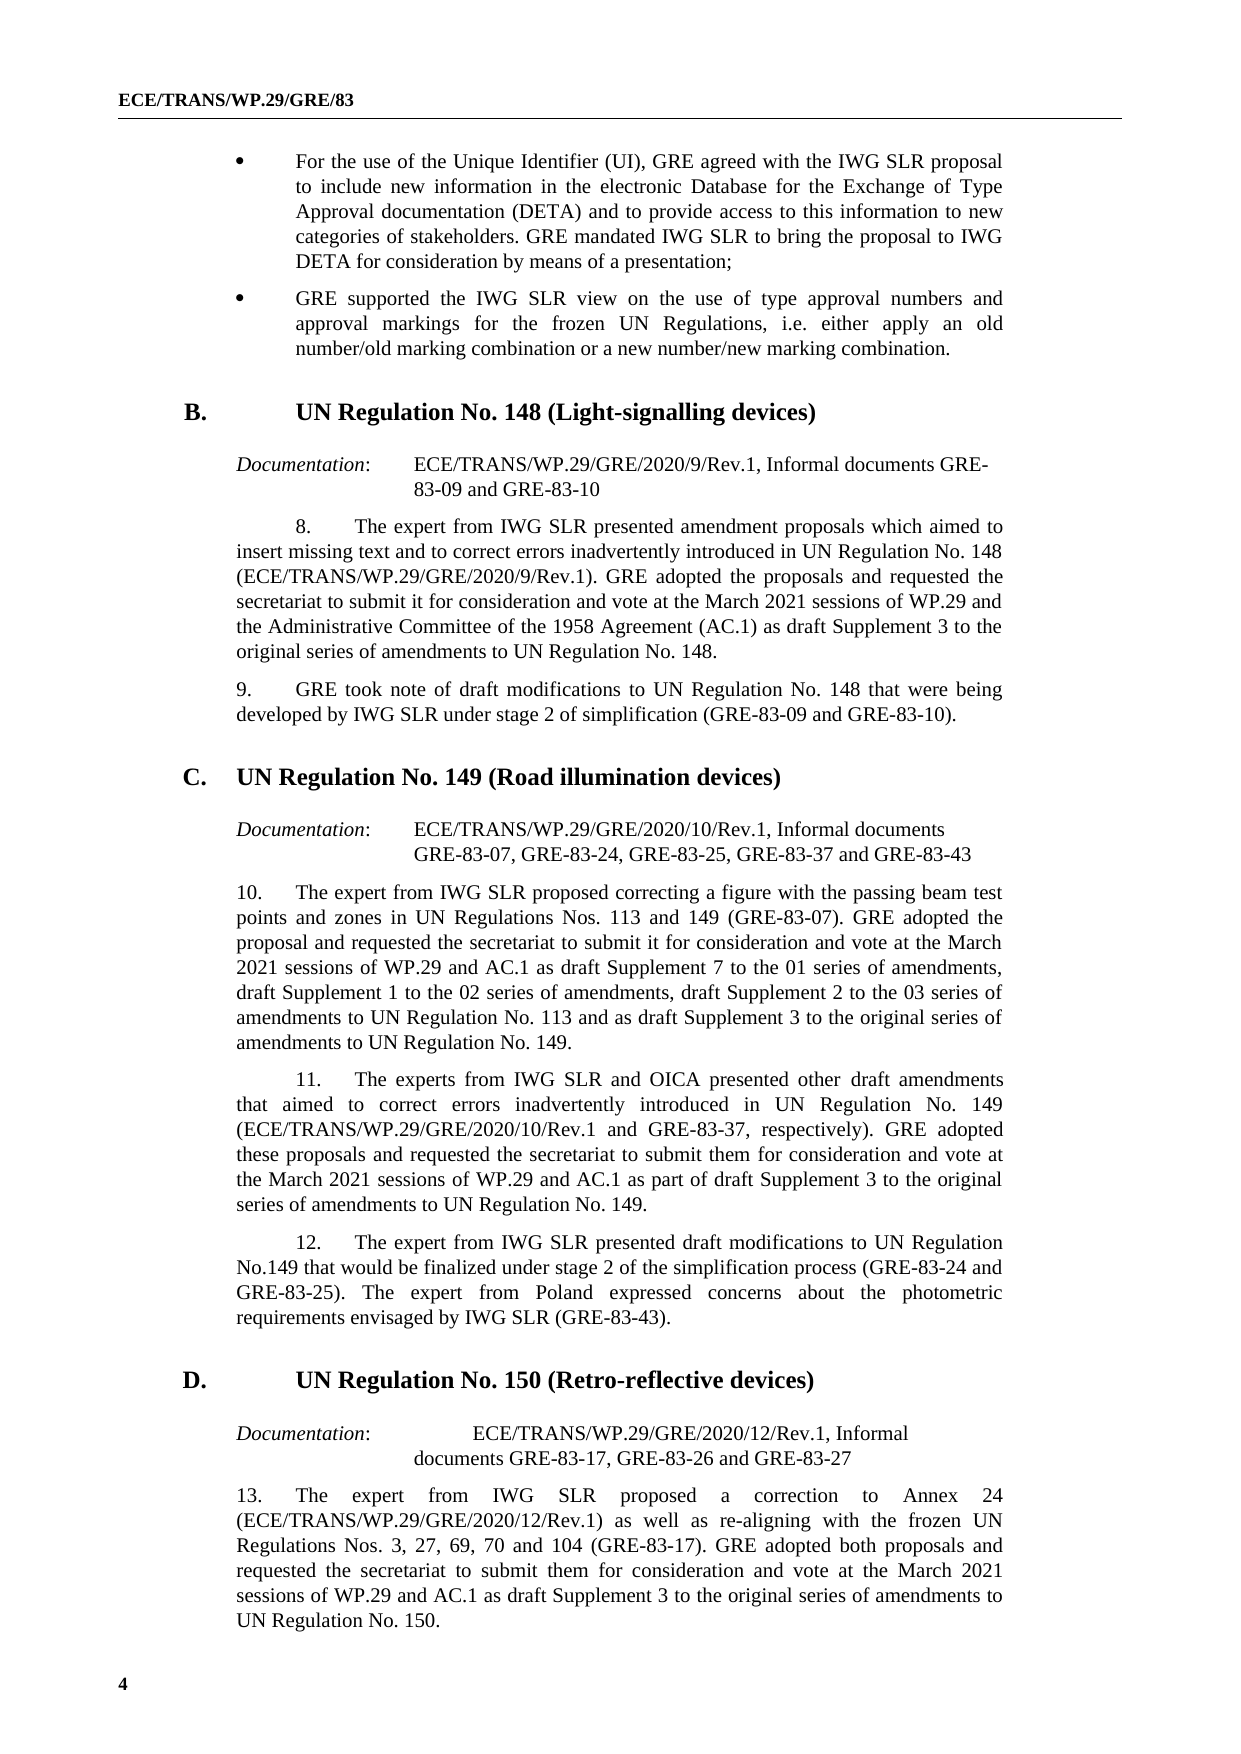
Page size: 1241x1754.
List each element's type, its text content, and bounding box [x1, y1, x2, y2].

subtitle D. UN Regulation No. 150 (Retro-reflective devices) [118, 1366, 1004, 1394]
text 9. GRE took note of draft modifications to UN Regulation No. 148 that were being developed by IWG SLR under stage 2 of simplification (GRE-83-09 and GRE-83-10). [236, 676, 1004, 726]
text  GRE supported the IWG SLR view on the use of type approval numbers and approval markings for the frozen UN Regulations, i.e. either apply an old number/old marking combination or a new number/new marking combination. [236, 285, 1004, 360]
text  For the use of the Unique Identifier (UI), GRE agreed with the IWG SLR proposal to include new information in the electronic Database for the Exchange of Type Approval documentation (DETA) and to provide access to this information to new categories of stakeholders. GRE mandated IWG SLR to bring the proposal to IWG DETA for consideration by means of a presentation; [236, 148, 1004, 273]
text Documentation: ECE/TRANS/WP.29/GRE/2020/12/Rev.1, Informal documents GRE-83-17, GRE-83-26 and GRE-83-27 [236, 1419, 1004, 1469]
text Documentation: ECE/TRANS/WP.29/GRE/2020/10/Rev.1, Informal documents GRE-83-07, GRE-83-24, GRE-83-25, GRE-83-37 and GRE-83-43 [236, 816, 1004, 866]
text Documentation: ECE/TRANS/WP.29/GRE/2020/9/Rev.1, Informal documents GRE-83-09 and GRE-83-10 [236, 451, 1004, 501]
text 13. The expert from IWG SLR proposed a correction to Annex 24 (ECE/TRANS/WP.29/GRE/2020/12/Rev.1) as well as re-aligning with the frozen UN Regulations Nos. 3, 27, 69, 70 and 104 (GRE-83-17). GRE adopted both proposals and requested the secretariat to submit them for consideration and vote at the March 2021 sessions of WP.29 and AC.1 as draft Supplement 3 to the original series of amendments to UN Regulation No. 150. [236, 1482, 1004, 1632]
subtitle B. UN Regulation No. 148 (Light-signalling devices) [118, 398, 1004, 426]
text 10. The expert from IWG SLR proposed correcting a figure with the passing beam test points and zones in UN Regulations Nos. 113 and 149 (GRE-83-07). GRE adopted the proposal and requested the secretariat to submit it for consideration and vote at the March 2021 sessions of WP.29 and AC.1 as draft Supplement 7 to the 01 series of amendments, draft Supplement 1 to the 02 series of amendments, draft Supplement 2 to the 03 series of amendments to UN Regulation No. 113 and as draft Supplement 3 to the original series of amendments to UN Regulation No. 149. [236, 879, 1004, 1054]
text 11. The experts from IWG SLR and OICA presented other draft amendments that aimed to correct errors inadvertently introduced in UN Regulation No. 149 (ECE/TRANS/WP.29/GRE/2020/10/Rev.1 and GRE-83-37, respectively). GRE adopted these proposals and requested the secretariat to submit them for consideration and vote at the March 2021 sessions of WP.29 and AC.1 as part of draft Supplement 3 to the original series of amendments to UN Regulation No. 149. [236, 1066, 1004, 1216]
subtitle C. UN Regulation No. 149 (Road illumination devices) [118, 763, 1004, 791]
text 8. The expert from IWG SLR presented amendment proposals which aimed to insert missing text and to correct errors inadvertently introduced in UN Regulation No. 148 (ECE/TRANS/WP.29/GRE/2020/9/Rev.1). GRE adopted the proposals and requested the secretariat to submit it for consideration and vote at the March 2021 sessions of WP.29 and the Administrative Committee of the 1958 Agreement (AC.1) as draft Supplement 3 to the original series of amendments to UN Regulation No. 148. [236, 513, 1004, 663]
text 12. The expert from IWG SLR presented draft modifications to UN Regulation No.149 that would be finalized under stage 2 of the simplification process (GRE-83-24 and GRE-83-25). The expert from Poland expressed concerns about the photometric requirements envisaged by IWG SLR (GRE-83-43). [236, 1229, 1004, 1329]
